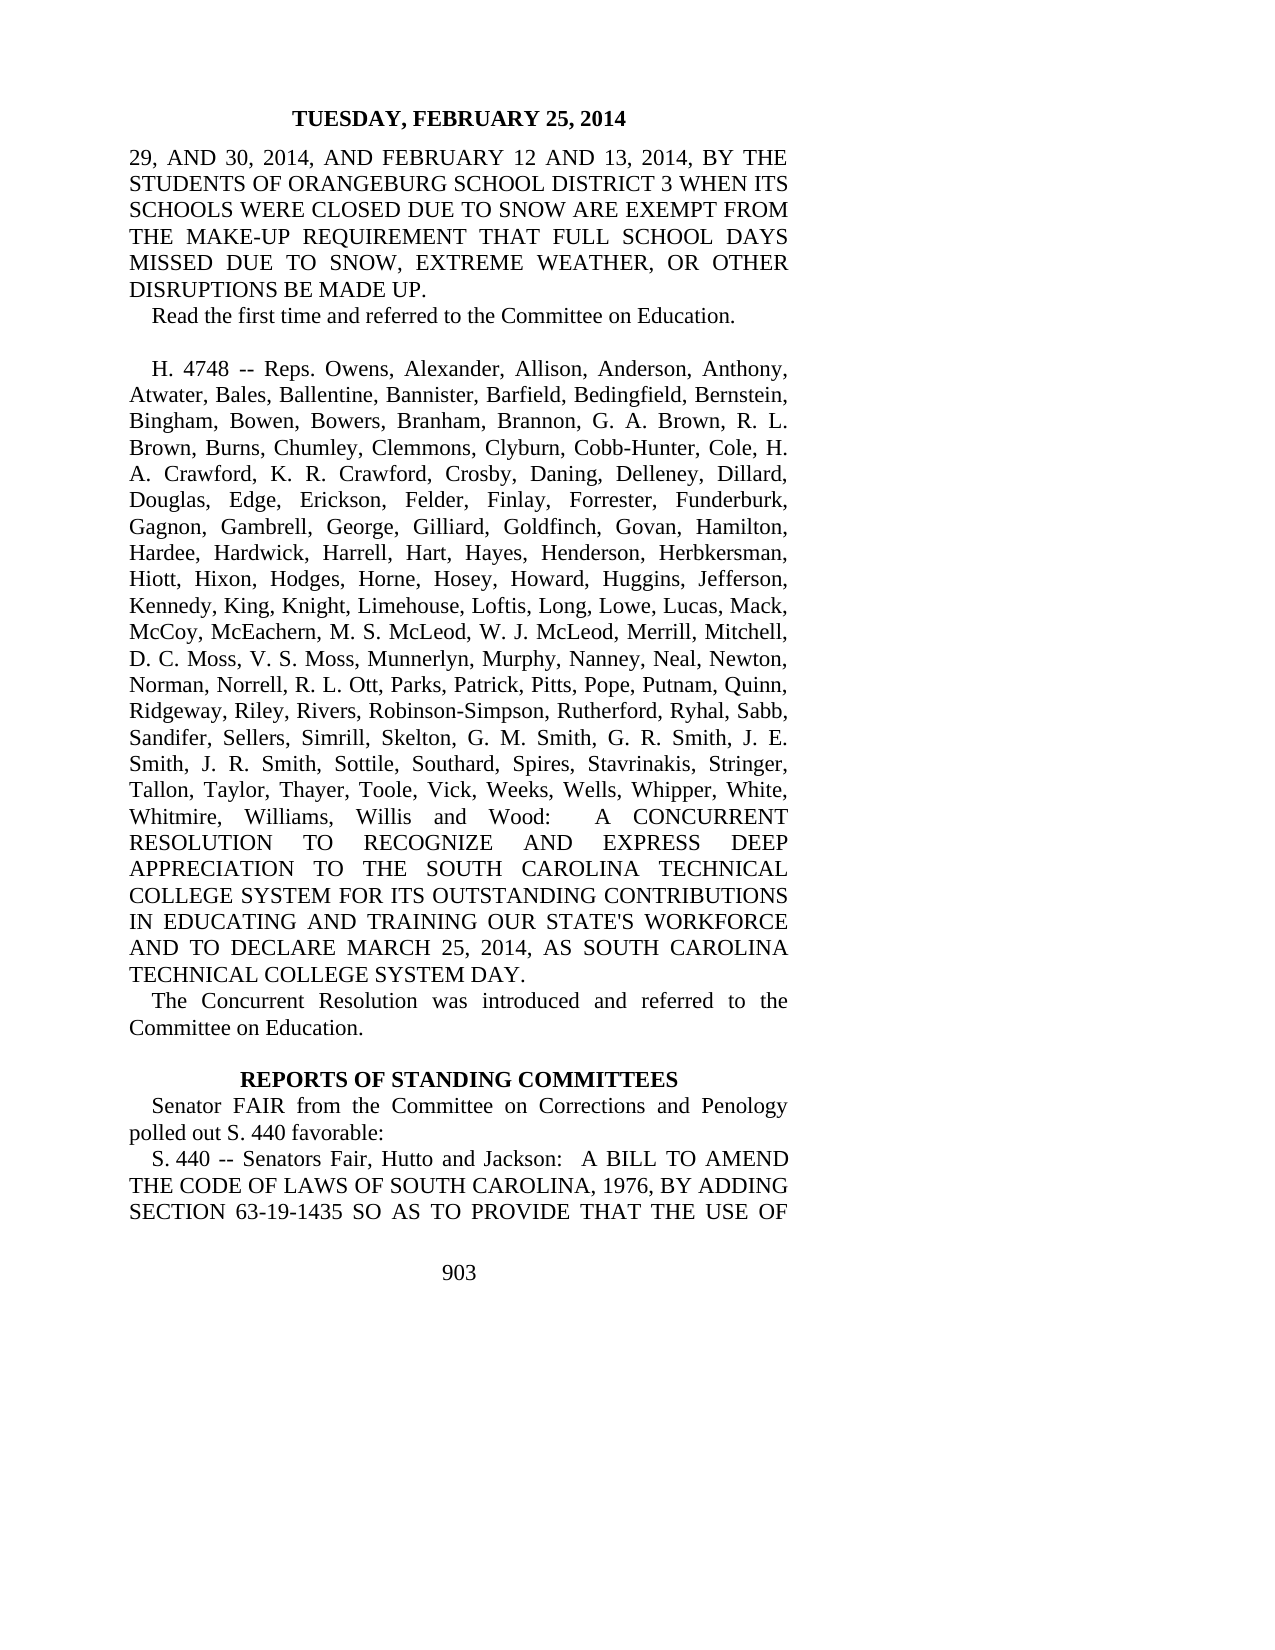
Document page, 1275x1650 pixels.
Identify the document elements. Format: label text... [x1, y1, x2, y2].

text H. 4748 -- Reps. Owens, Alexander, Allison, Anderson, Anthony, Atwater, Bales, Ballentine, Bannister, Barfield, Bedingfield, Bernstein, Bingham, Bowen, Bowers, Branham, Brannon, G. A. Brown, R. L. Brown, Burns, Chumley, Clemmons, Clyburn, Cobb-Hunter, Cole, H. A. Crawford, K. R. Crawford, Crosby, Daning, Delleney, Dillard, Douglas, Edge, Erickson, Felder, Finlay, Forrester, Funderburk, Gagnon, Gambrell, George, Gilliard, Goldfinch, Govan, Hamilton, Hardee, Hardwick, Harrell, Hart, Hayes, Henderson, Herbkersman, Hiott, Hixon, Hodges, Horne, Hosey, Howard, Huggins, Jefferson, Kennedy, King, Knight, Limehouse, Loftis, Long, Lowe, Lucas, Mack, McCoy, McEachern, M. S. McLeod, W. J. McLeod, Merrill, Mitchell, D. C. Moss, V. S. Moss, Munnerlyn, Murphy, Nanney, Neal, Newton, Norman, Norrell, R. L. Ott, Parks, Patrick, Pitts, Pope, Putnam, Quinn, Ridgeway, Riley, Rivers, Robinson-Simpson, Rutherford, Ryhal, Sabb, Sandifer, Sellers, Simrill, Skelton, G. M. Smith, G. R. Smith, J. E. Smith, J. R. Smith, Sottile, Southard, Spires, Stavrinakis, Stringer, Tallon, Taylor, Thayer, Toole, Vick, Weeks, Wells, Whipper, White, Whitmire, Williams, Willis and Wood: A CONCURRENT RESOLUTION TO RECOGNIZE AND EXPRESS DEEP APPRECIATION TO THE SOUTH CAROLINA TECHNICAL COLLEGE SYSTEM FOR ITS OUTSTANDING CONTRIBUTIONS IN EDUCATING AND TRAINING OUR STATE'S WORKFORCE AND TO DECLARE MARCH 25, 2014, AS SOUTH CAROLINA TECHNICAL COLLEGE SYSTEM DAY. [129, 355, 789, 987]
text Senator FAIR from the Committee on Corrections and Penology polled out S. 440 favorable: [129, 1093, 789, 1145]
text Read the first time and referred to the Committee on Education. [129, 302, 789, 328]
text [129, 1145, 789, 1224]
text The Concurrent Resolution was introduced and referred to the Committee on Education. [129, 987, 789, 1040]
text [129, 144, 789, 302]
text REPORTS OF STANDING COMMITTEES [129, 1066, 789, 1093]
